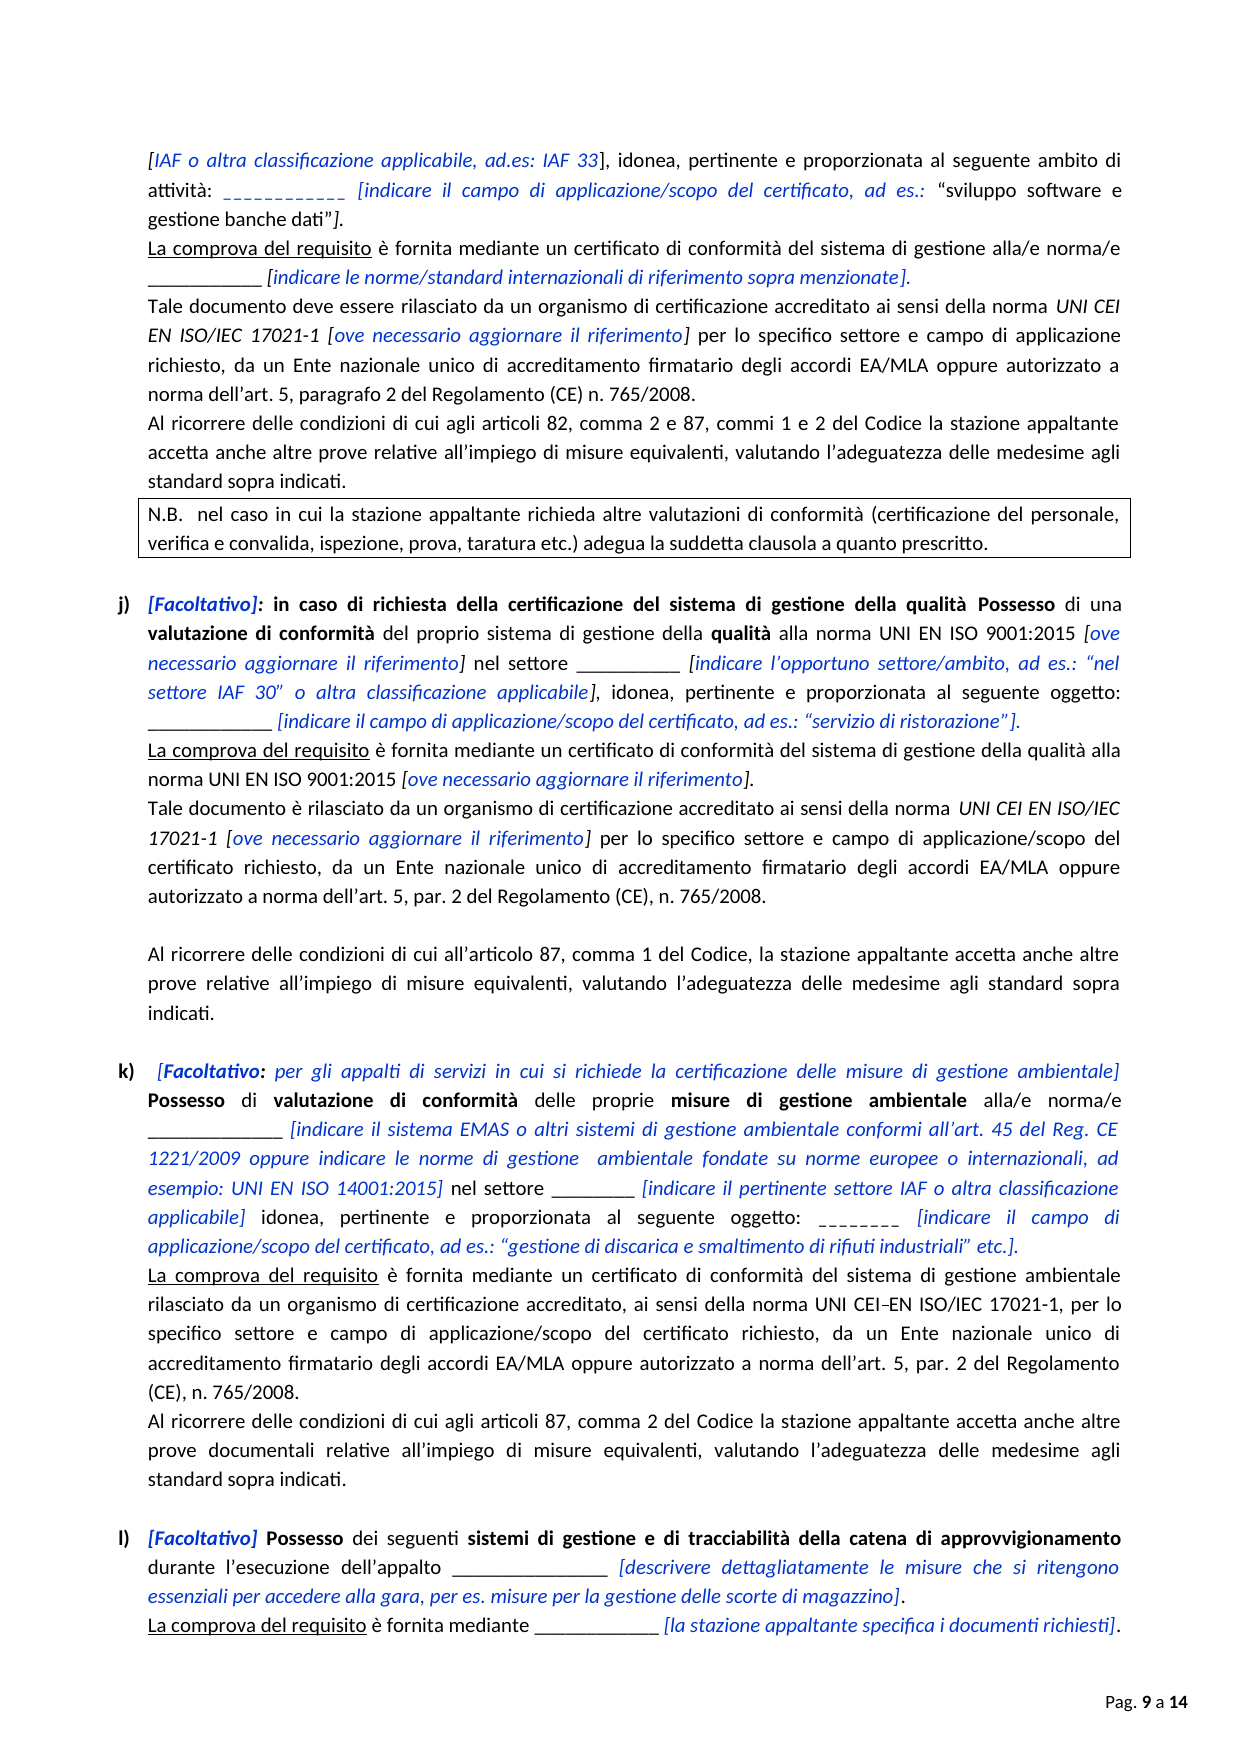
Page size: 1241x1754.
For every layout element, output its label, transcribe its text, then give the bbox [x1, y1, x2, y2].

text Tale documento deve essere rilasciato da un organismo di certificazione accreditato ai sensi della norma UNI CEI EN ISO/IEC 17021-1 [ove necessario aggiornare il riferimento] per lo specifico settore e campo di applicazione richiesto, da un Ente nazionale unico di accreditamento firmatario degli accordi EA/MLA oppure autorizzato a norma dell’art. 5, paragrafo 2 del Regolamento (CE) n. 765/2008. [148, 293, 1122, 406]
list [Facoltativo] Possesso dei seguenti sistemi di gestione e di tracciabilità della catena di approvvigionamento durante l’esecuzione dell’appalto _______________ [descrivere dettagliatamente le misure che si ritengono essenziali per accedere alla gara, per es. misure per la gestione delle scorte di magazzino]. [118, 1525, 1122, 1608]
text La comprova del requisito è fornita mediante un certificato di conformità del sistema di gestione ambientale rilasciato da un organismo di certificazione accreditato, ai sensi della norma UNI CEI EN ISO/IEC 17021-1, per lo specifico settore e campo di applicazione/scopo del certificato richiesto, da un Ente nazionale unico di accreditamento firmatario degli accordi EA/MLA oppure autorizzato a norma dell’art. 5, par. 2 del Regolamento (CE), n. 765/2008. [148, 1262, 1122, 1404]
text Al ricorrere delle condizioni di cui agli articoli 82, comma 2 e 87, commi 1 e 2 del Codice la stazione appaltante accetta anche altre prove relative all’impiego di misure equivalenti, valutando l’adeguatezza delle medesime agli standard sopra indicati. [148, 410, 1122, 494]
text Al ricorrere delle condizioni di cui all’articolo 87, comma 1 del Codice, la stazione appaltante accetta anche altre prove relative all’impiego di misure equivalenti, valutando l’adeguatezza delle medesime agli standard sopra indicati. [148, 941, 1122, 1025]
text Tale documento è rilasciato da un organismo di certificazione accreditato ai sensi della norma UNI CEI EN ISO/IEC 17021-1 [ove necessario aggiornare il riferimento] per lo specifico settore e campo di applicazione/scopo del certificato richiesto, da un Ente nazionale unico di accreditamento firmatario degli accordi EA/MLA oppure autorizzato a norma dell’art. 5, par. 2 del Regolamento (CE), n. 765/2008. [148, 796, 1122, 908]
text La comprova del requisito è fornita mediante un certificato di conformità del sistema di gestione alla/e norma/e ___________ [indicare le norme/standard internazionali di riferimento sopra menzionate]. [148, 235, 1122, 290]
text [148, 148, 1122, 231]
text Al ricorrere delle condizioni di cui agli articoli 87, comma 2 del Codice la stazione appaltante accetta anche altre prove documentali relative all’impiego di misure equivalenti, valutando l’adeguatezza delle medesime agli standard sopra indicati. [148, 1408, 1122, 1492]
text La comprova del requisito è fornita mediante un certificato di conformità del sistema di gestione della qualità alla norma UNI EN ISO 9001:2015 [ove necessario aggiornare il riferimento]. [148, 737, 1122, 792]
list [Facoltativo: per gli appalti di servizi in cui si richiede la certificazione delle misure di gestione ambientale] Possesso di valutazione di conformità delle proprie misure di gestione ambientale alla/e norma/e _____________ [indicare il sistema EMAS o altri sistemi di gestione ambientale conformi all’art. 45 del Reg. CE 1221/2009 oppure indicare le norme di gestione ambientale fondate su norme europee o internazionali, ad esempio: UNI EN ISO 14001:2015] nel settore ________ [indicare il pertinente settore IAF o altra classificazione applicabile] idonea, pertinente e proporzionata al seguente oggetto: ________ [indicare il campo di applicazione/scopo del certificato, ad es.: “gestione di discarica e smaltimento di rifiuti industriali” etc.]. [118, 1058, 1122, 1258]
list [Facoltativo]: in caso di richiesta della certificazione del sistema di gestione della qualità Possesso di una valutazione di conformità del proprio sistema di gestione della qualità alla norma UNI EN ISO 9001:2015 [ove necessario aggiornare il riferimento] nel settore __________ [indicare l’opportuno settore/ambito, ad es.: “nel settore IAF 30” o altra classificazione applicabile], idonea, pertinente e proporzionata al seguente oggetto: ____________ [indicare il campo di applicazione/scopo del certificato, ad es.: “servizio di ristorazione”]. [118, 591, 1122, 733]
text La comprova del requisito è fornita mediante ____________ [la stazione appaltante specifica i documenti richiesti]. [148, 1612, 1122, 1638]
text N.B. nel caso in cui la stazione appaltante richieda altre valutazioni di conformità (certificazione del personale, verifica e convalida, ispezione, prova, taratura etc.) adegua la suddetta clausola a quanto prescritto. [139, 499, 1130, 557]
